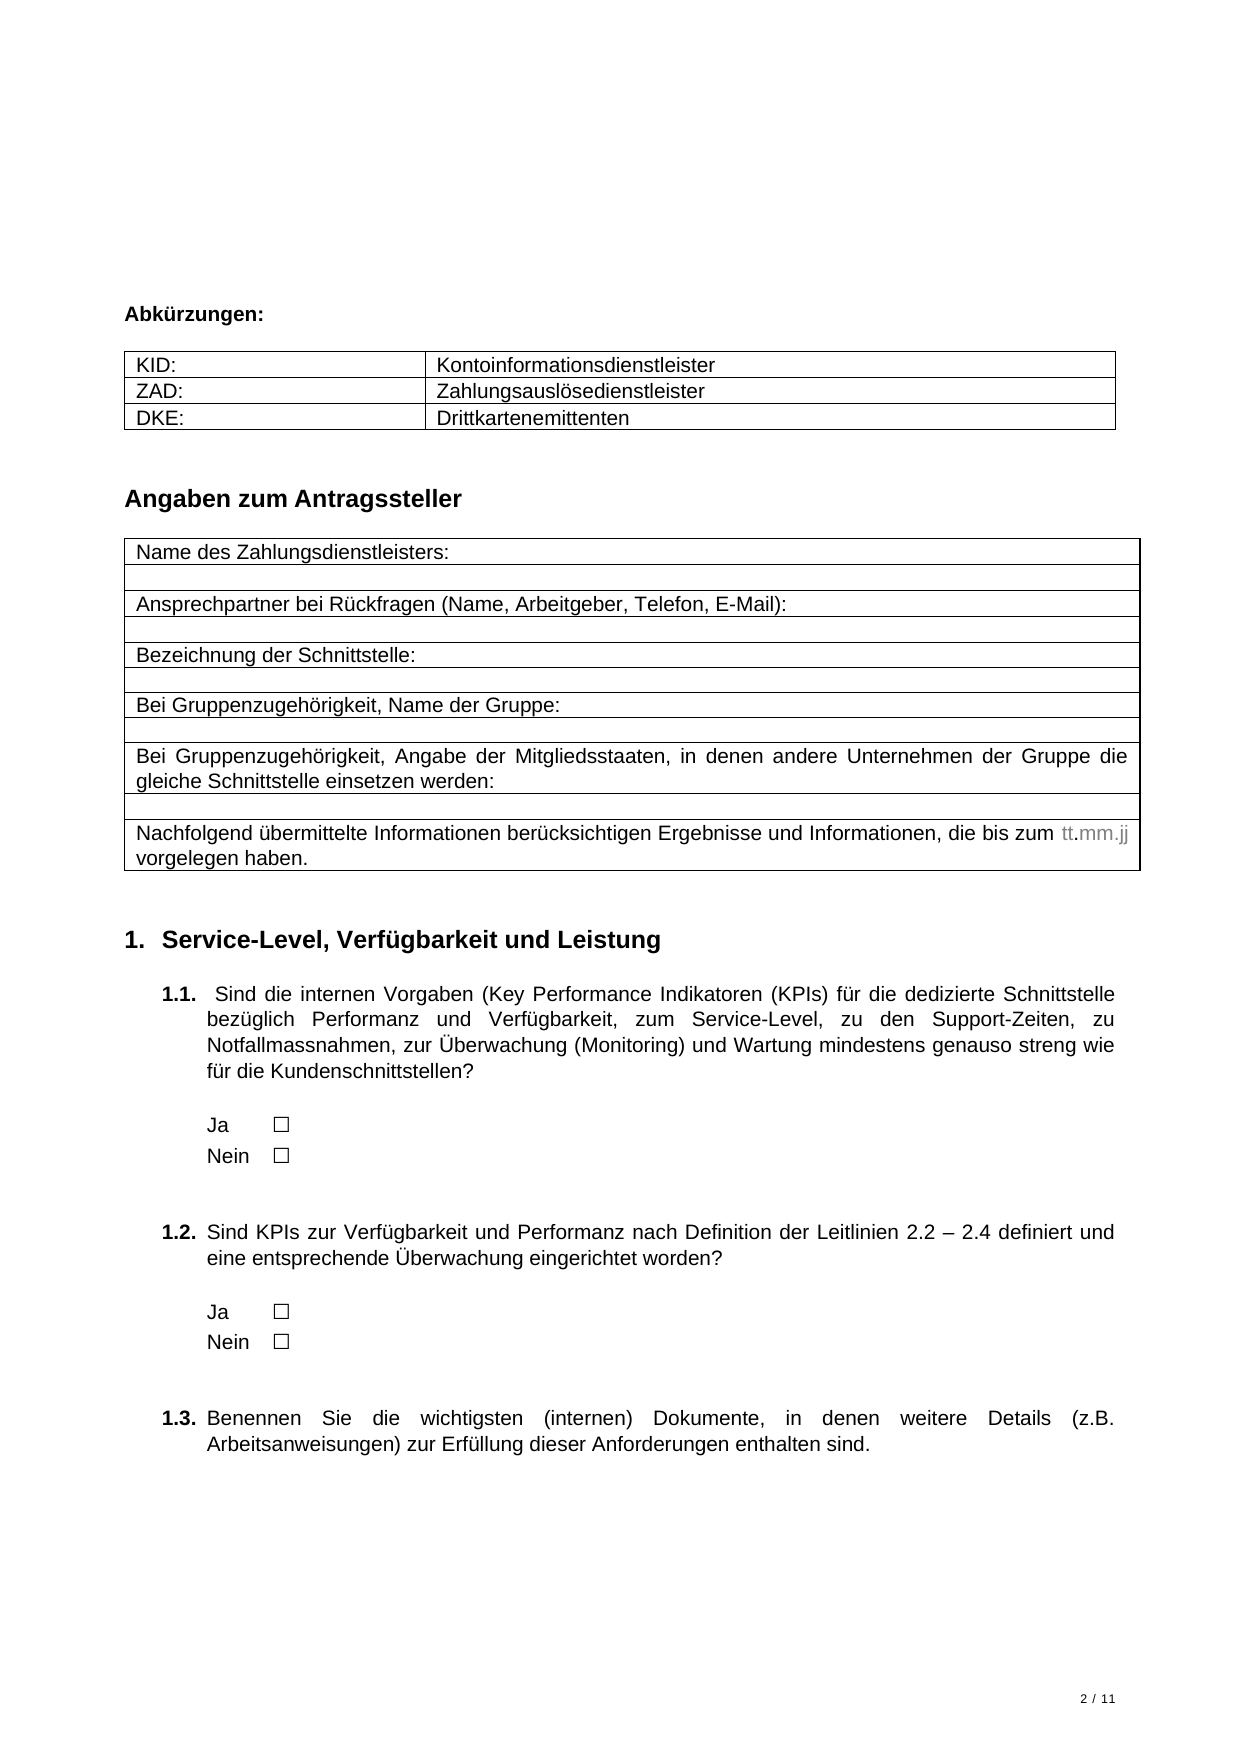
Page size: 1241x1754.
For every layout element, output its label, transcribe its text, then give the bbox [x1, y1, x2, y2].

list Ja Nein [207, 1085, 1116, 1169]
text Abkürzungen: [124, 301, 1116, 326]
table_cell Bei Gruppenzugehörigkeit, Angabe der Mitgliedsstaaten, in denen andere Unternehmen der Gruppe die gleiche Schnittstelle einsetzen werden: [125, 743, 1139, 793]
list Benennen Sie die wichtigsten (internen) Dokumente, in denen weitere Details (z.B. Arbeitsanweisungen) zur Erfüllung dieser Anforderungen enthalten sind. [162, 1406, 1116, 1456]
table_header KID: [125, 352, 425, 377]
list Sind die internen Vorgaben (Key Performance Indikatoren (KPIs) für die dedizierte Schnittstelle bezüglich Performanz und Verfügbarkeit, zum Service-Level, zu den Support-Zeiten, zu Notfallmassnahmen, zur Überwachung (Monitoring) und Wartung mindestens genauso streng wie für die Kundenschnittstellen? [162, 981, 1116, 1083]
text Angaben zum Antragssteller [124, 484, 1116, 513]
table_cell DKE: [125, 404, 425, 429]
table_cell ZAD: [125, 378, 425, 403]
table_cell Ansprechpartner bei Rückfragen (Name, Arbeitgeber, Telefon, E-Mail): [125, 591, 1139, 616]
table_cell [125, 565, 1139, 590]
table_cell Bei Gruppenzugehörigkeit, Name der Gruppe: [125, 693, 1139, 717]
table_cell [125, 617, 1139, 642]
table_cell [125, 668, 1139, 692]
table_cell [125, 794, 1139, 819]
list Sind KPIs zur Verfügbarkeit und Performanz nach Definition der Leitlinien 2.2 – 2.4 definiert und eine entsprechende Überwachung eingerichtet worden? [162, 1219, 1116, 1269]
list Ja Nein [207, 1271, 1116, 1356]
table_cell Drittkartenemittenten [426, 404, 1115, 429]
table_header Kontoinformationsdienstleister [426, 352, 1115, 377]
table_cell [125, 718, 1139, 742]
table_header Name des Zahlungsdienstleisters: [125, 539, 1139, 564]
table_cell Bezeichnung der Schnittstelle: [125, 643, 1139, 667]
table_cell Nachfolgend übermittelte Informationen berücksichtigen Ergebnisse und Informationen, die bis zum vorgelegen haben. [125, 820, 1139, 870]
list Service-Level, Verfügbarkeit und Leistung [124, 925, 1116, 979]
table_cell Zahlungsauslösedienstleister [426, 378, 1115, 403]
